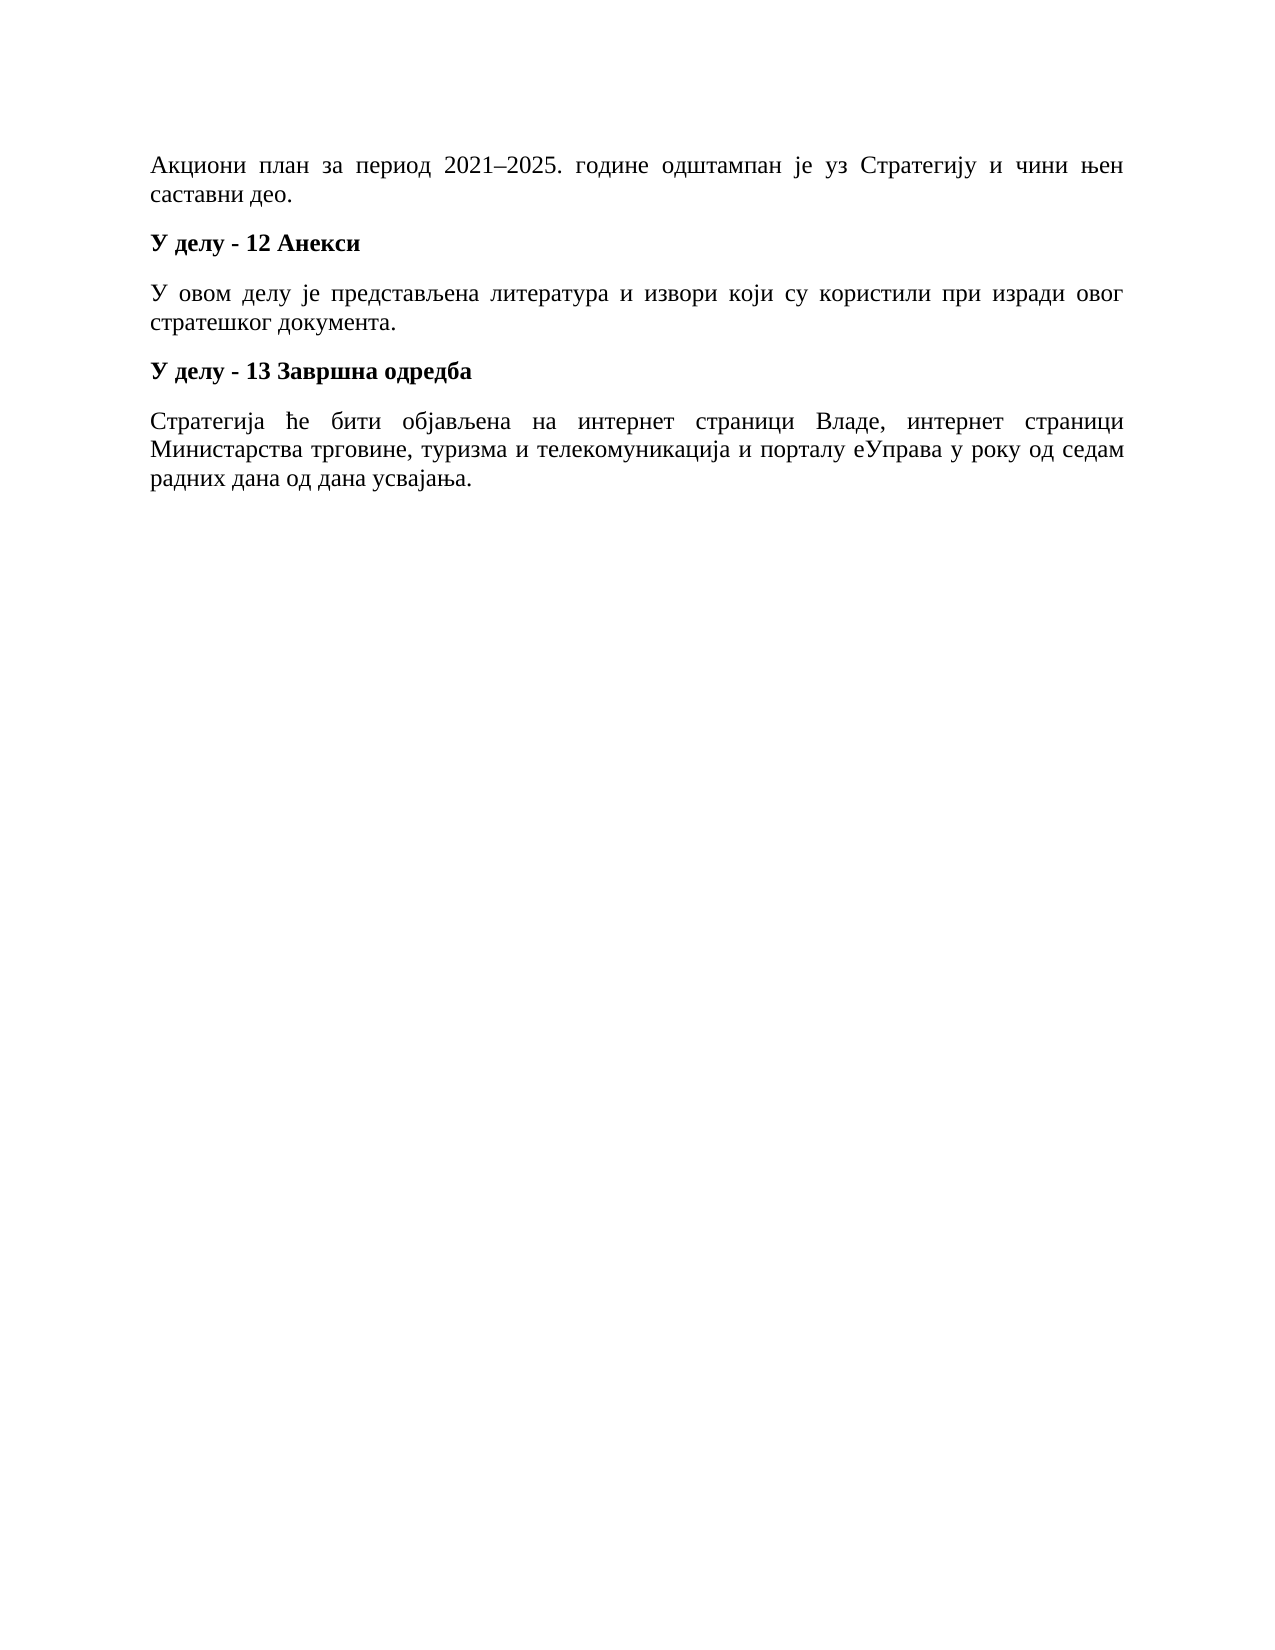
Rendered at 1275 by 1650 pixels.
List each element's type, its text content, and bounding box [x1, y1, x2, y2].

text У делу - 12 Анекси [150, 228, 1125, 257]
text У делу - 13 Завршна одредба [150, 356, 1125, 385]
text Акциони план за период 2021–2025. године одштампан је уз Стратегију и чини њен саставни део. [150, 150, 1125, 207]
text У овом делу је представљена литература и извори који су користили при изради овог стратешког документа. [150, 278, 1125, 335]
text Стратегија ће бити објављена на интернет страници Владе, интернет страници Министарства трговине, туризма и телекомуникација и порталу еУправа у року од седам радних дана од дана усвајања. [150, 406, 1125, 492]
